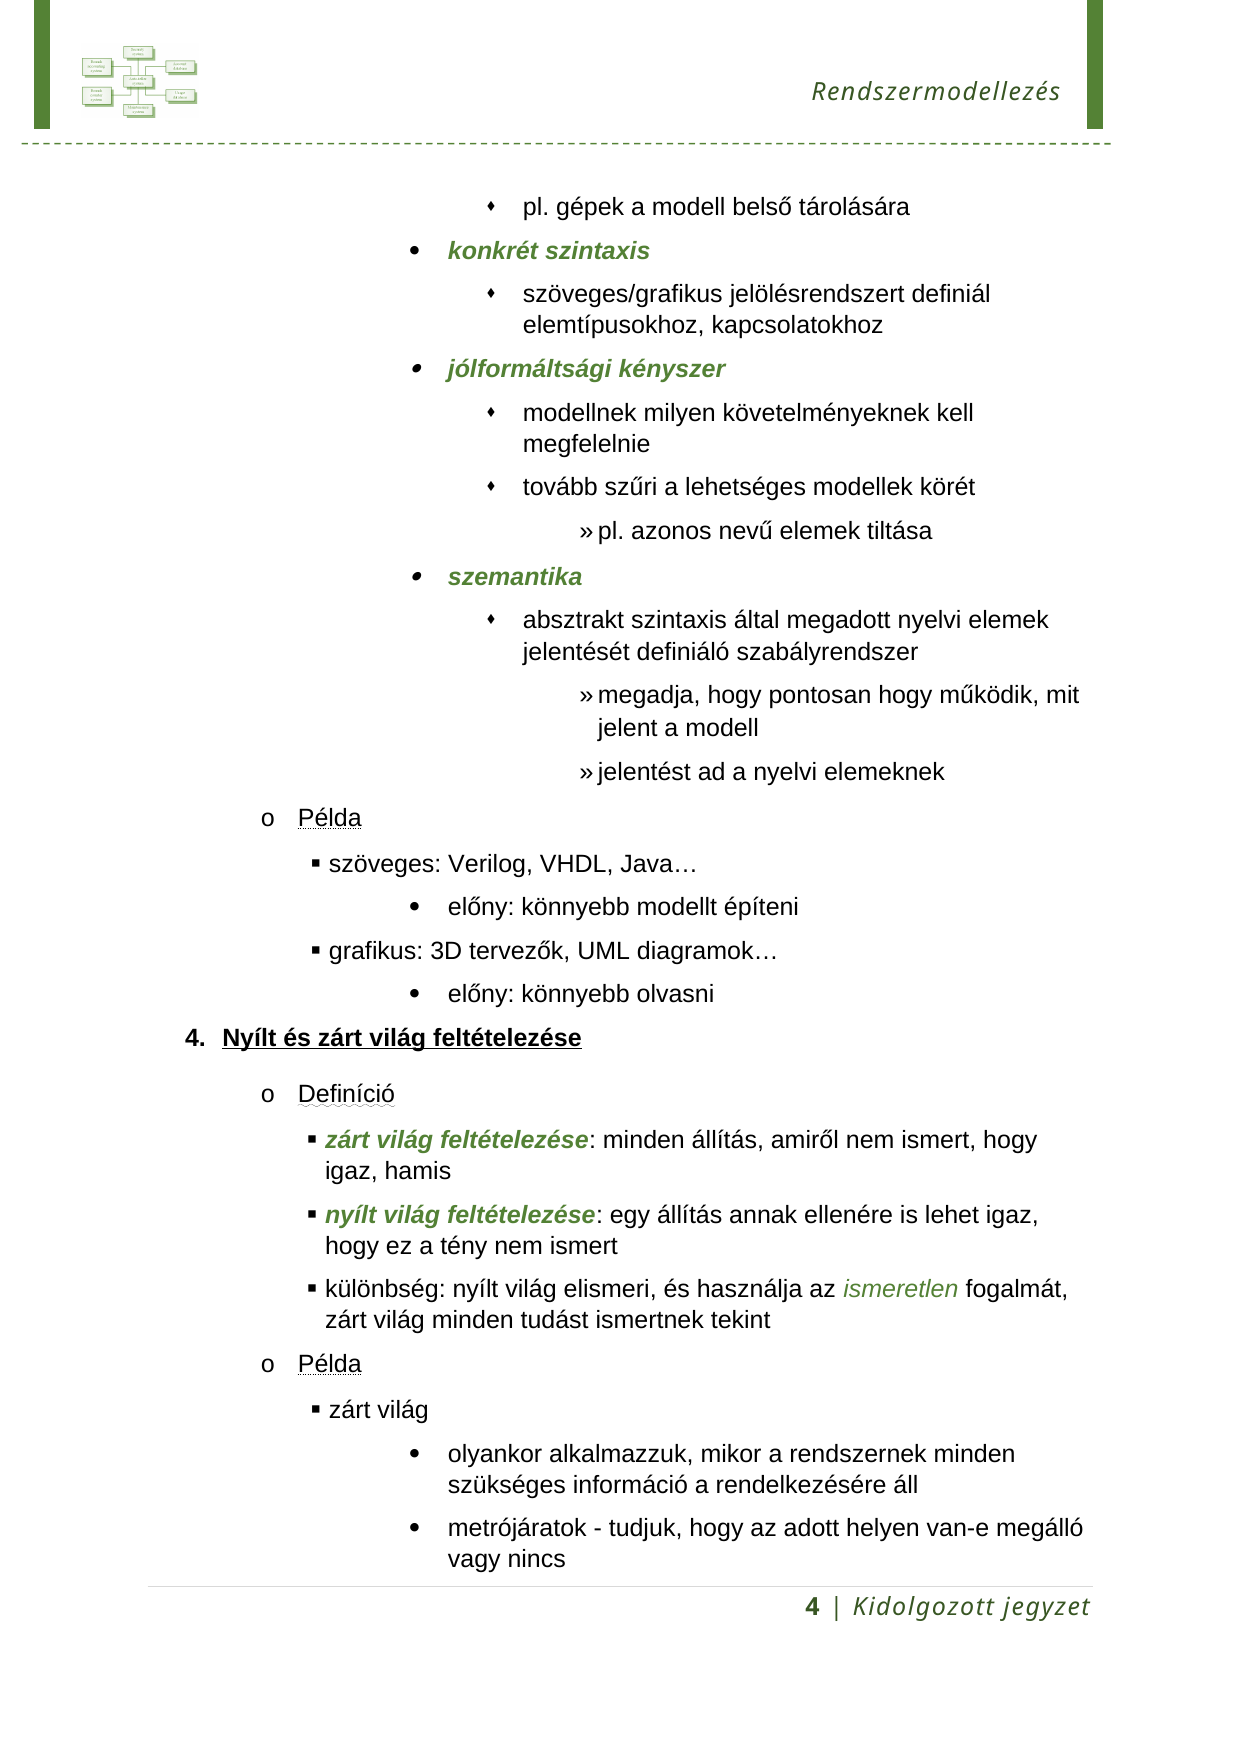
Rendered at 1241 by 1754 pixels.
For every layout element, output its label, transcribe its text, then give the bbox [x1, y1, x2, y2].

list különbség: nyílt világ elismeri, és használja az ismeretlen fogalmát, zárt világ minden tudást ismertnek tekint [306, 1274, 1093, 1334]
list szöveges: Verilog, VHDL, Java… [310, 848, 1093, 877]
list Példa [260, 1349, 1093, 1380]
list előny: könnyebb olvasni [410, 979, 1093, 1008]
list olyankor alkalmazzuk, mikor a rendszernek minden szükséges információ a rendelkezésére áll [410, 1438, 1093, 1498]
list grafikus: 3D tervezők, UML diagramok… [310, 936, 1093, 965]
list konkrét szintaxis [410, 236, 1093, 264]
list pl. azonos nevű elemek tiltása [579, 516, 1093, 547]
list metrójáratok - tudjuk, hogy az adott helyen van-e megálló vagy nincs [410, 1513, 1093, 1573]
list jólformáltsági kényszer [410, 354, 1093, 383]
list Definíció [260, 1079, 1093, 1110]
list zárt világ [310, 1395, 1093, 1424]
list Példa [260, 803, 1093, 834]
list előny: könnyebb modellt építeni [410, 892, 1093, 921]
list pl. gépek a modell belső tárolására [485, 192, 1093, 221]
list Nyílt és zárt világ feltételezése [185, 1023, 1093, 1052]
list szemantika [410, 562, 1093, 591]
list megadja, hogy pontosan hogy működik, mit jelent a modell [579, 680, 1093, 742]
list nyílt világ feltételezése: egy állítás annak ellenére is lehet igaz, hogy ez a tény nem ismert [306, 1200, 1093, 1259]
list zárt világ feltételezése: minden állítás, amiről nem ismert, hogy igaz, hamis [306, 1125, 1093, 1185]
list tovább szűri a lehetséges modellek körét [485, 472, 1093, 501]
list modellnek milyen követelményeknek kell megfelelnie [485, 398, 1093, 457]
list absztrakt szintaxis által megadott nyelvi elemek jelentését definiáló szabályrendszer [485, 605, 1093, 665]
list jelentést ad a nyelvi elemeknek [579, 757, 1093, 788]
list szöveges/grafikus jelölésrendszert definiál elemtípusokhoz, kapcsolatokhoz [485, 279, 1093, 339]
